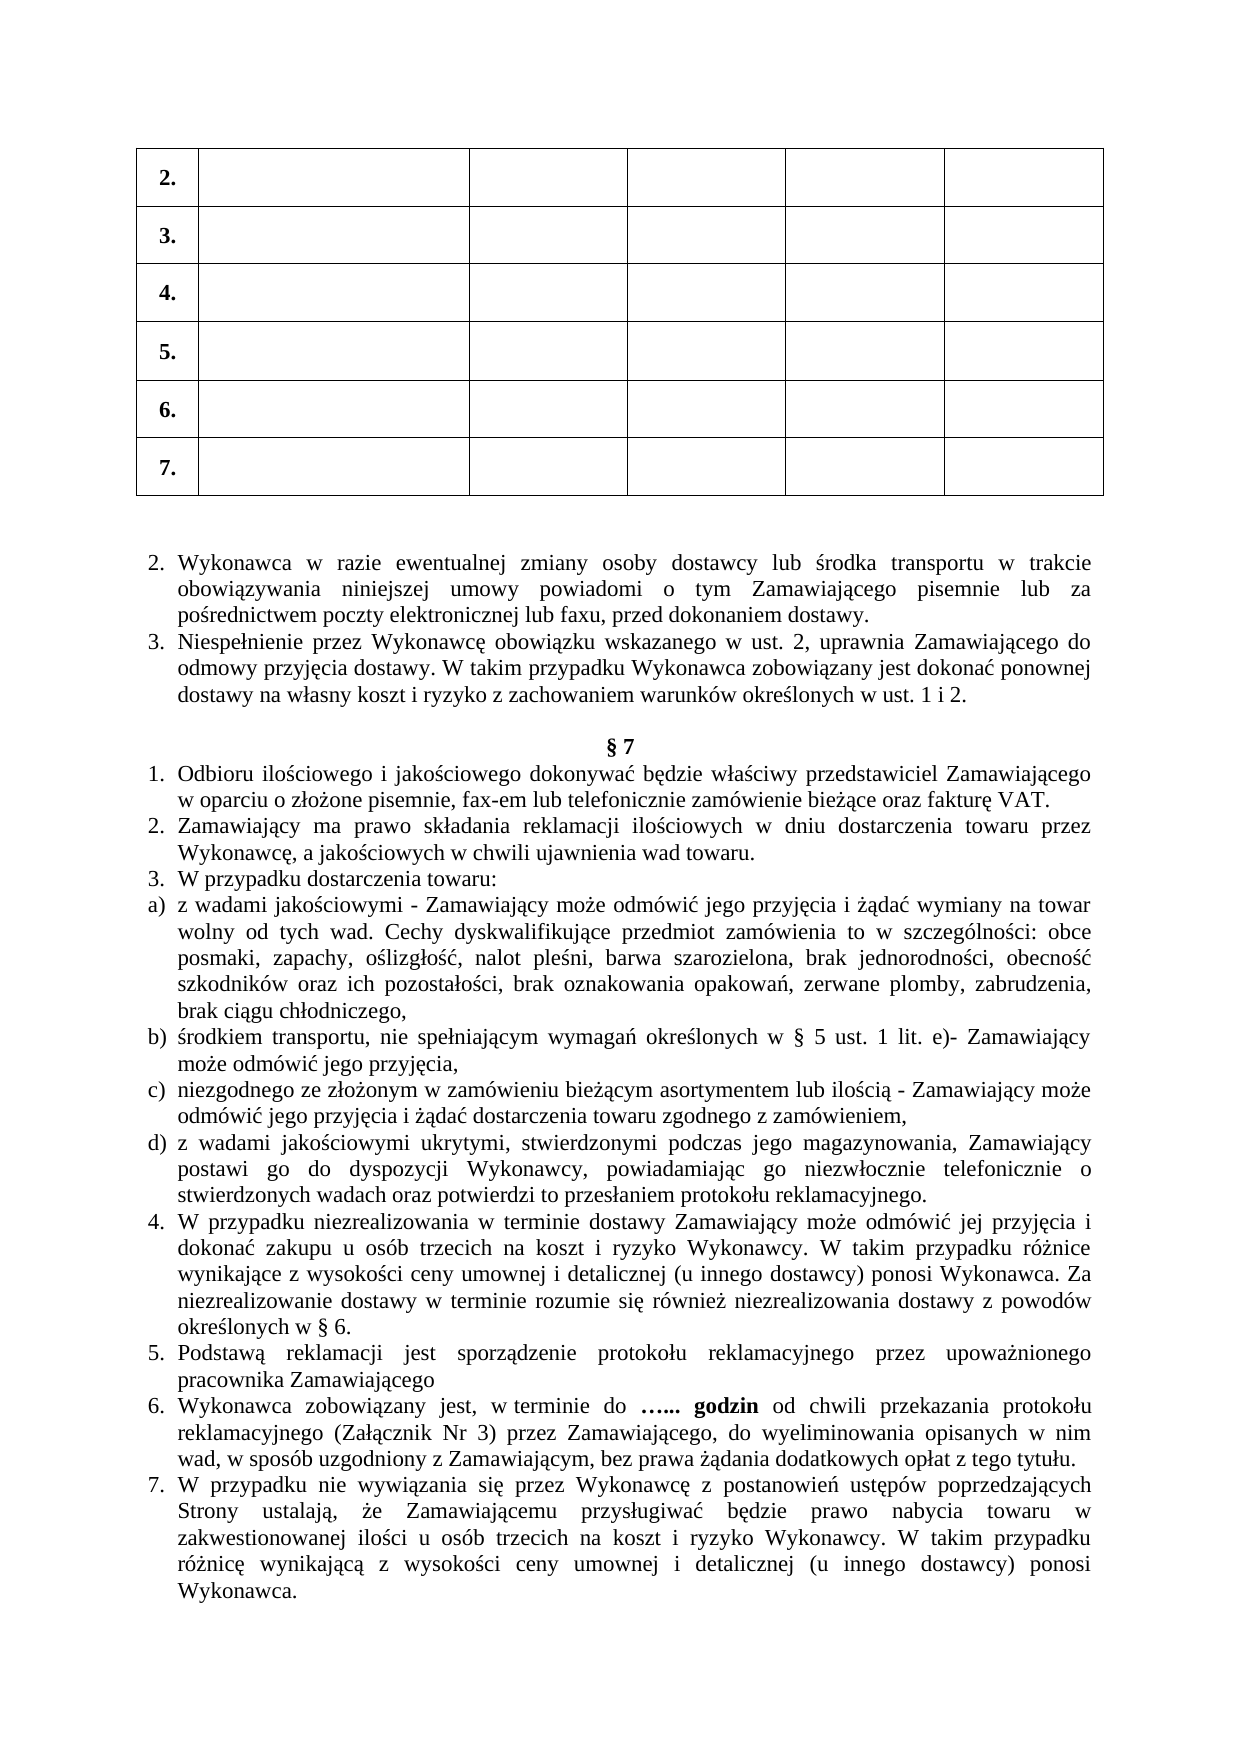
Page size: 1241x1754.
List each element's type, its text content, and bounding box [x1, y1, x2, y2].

list z wadami jakościowymi - Zamawiający może odmówić jego przyjęcia i żądać wymiany na towar wolny od tych wad. Cechy dyskwalifikujące przedmiot zamówienia to w szczególności: obce posmaki, zapachy, oślizgłość, nalot pleśni, barwa szarozielona, brak jednorodności, obecność szkodników oraz ich pozostałości, brak oznakowania opakowań, zerwane plomby, zabrudzenia, brak ciągu chłodniczego, [148, 891, 1093, 1023]
table_cell [786, 264, 944, 321]
table_cell [945, 381, 1103, 437]
list Odbioru ilościowego i jakościowego dokonywać będzie właściwy przedstawiciel Zamawiającego w oparciu o złożone pisemnie, fax-em lub telefonicznie zamówienie bieżące oraz fakturę VAT. [148, 760, 1093, 812]
table_cell [628, 264, 785, 321]
table_cell [470, 264, 627, 321]
table_cell [628, 438, 785, 495]
table_cell [628, 207, 785, 263]
table_cell [470, 322, 627, 380]
table_cell [945, 438, 1103, 495]
table_cell 2. [137, 149, 198, 206]
table_cell [628, 149, 785, 206]
table_cell [199, 438, 469, 495]
list W przypadku dostarczenia towaru: [148, 865, 1093, 891]
table_cell [945, 322, 1103, 380]
table_cell [786, 381, 944, 437]
table_cell [786, 438, 944, 495]
table_cell [470, 207, 627, 263]
table_cell [628, 322, 785, 380]
list niezgodnego ze złożonym w zamówieniu bieżącym asortymentem lub ilością - Zamawiający może odmówić jego przyjęcia i żądać dostarczenia towaru zgodnego z zamówieniem, [148, 1076, 1093, 1129]
list Wykonawca w razie ewentualnej zmiany osoby dostawcy lub środka transportu w trakcie obowiązywania niniejszej umowy powiadomi o tym Zamawiającego pisemnie lub za pośrednictwem poczty elektronicznej lub faxu, przed dokonaniem dostawy. [148, 549, 1093, 628]
text § 7 [148, 733, 1093, 760]
table_cell [199, 381, 469, 437]
table_cell 4. [137, 264, 198, 321]
list Niespełnienie przez Wykonawcę obowiązku wskazanego w ust. 2, uprawnia Zamawiającego do odmowy przyjęcia dostawy. W takim przypadku Wykonawca zobowiązany jest dokonać ponownej dostawy na własny koszt i ryzyko z zachowaniem warunków określonych w ust. 1 i 2. [148, 628, 1093, 707]
list Zamawiający ma prawo składania reklamacji ilościowych w dniu dostarczenia towaru przez Wykonawcę, a jakościowych w chwili ujawnienia wad towaru. [148, 812, 1093, 865]
table_cell 6. [137, 381, 198, 437]
table_cell [945, 149, 1103, 206]
table_cell [786, 207, 944, 263]
table_cell [199, 207, 469, 263]
table_cell [199, 264, 469, 321]
list środkiem transportu, nie spełniającym wymagań określonych w § 5 ust. 1 lit. e)- Zamawiający może odmówić jego przyjęcia, [148, 1023, 1093, 1076]
list Wykonawca zobowiązany jest, w terminie do …... godzin od chwili przekazania protokołu reklamacyjnego (Załącznik Nr 3) przez Zamawiającego, do wyeliminowania opisanych w nim wad, w sposób uzgodniony z Zamawiającym, bez prawa żądania dodatkowych opłat z tego tytułu. [148, 1392, 1093, 1471]
table_cell [199, 149, 469, 206]
table_cell 5. [137, 322, 198, 380]
table_cell [470, 149, 627, 206]
list W przypadku nie wywiązania się przez Wykonawcę z postanowień ustępów poprzedzających Strony ustalają, że Zamawiającemu przysługiwać będzie prawo nabycia towaru w zakwestionowanej ilości u osób trzecich na koszt i ryzyko Wykonawcy. W takim przypadku różnicę wynikającą z wysokości ceny umownej i detalicznej (u innego dostawcy) ponosi Wykonawca. [148, 1471, 1093, 1603]
table_cell [786, 149, 944, 206]
table_cell 7. [137, 438, 198, 495]
list Podstawą reklamacji jest sporządzenie protokołu reklamacyjnego przez upoważnionego pracownika Zamawiającego [148, 1339, 1093, 1392]
table_cell [470, 381, 627, 437]
table_cell [786, 322, 944, 380]
table_cell [470, 438, 627, 495]
table_cell [945, 264, 1103, 321]
table_cell [199, 322, 469, 380]
table_cell [628, 381, 785, 437]
list z wadami jakościowymi ukrytymi, stwierdzonymi podczas jego magazynowania, Zamawiający postawi go do dyspozycji Wykonawcy, powiadamiając go niezwłocznie telefonicznie o stwierdzonych wadach oraz potwierdzi to przesłaniem protokołu reklamacyjnego. [148, 1129, 1093, 1208]
list W przypadku niezrealizowania w terminie dostawy Zamawiający może odmówić jej przyjęcia i dokonać zakupu u osób trzecich na koszt i ryzyko Wykonawcy. W takim przypadku różnice wynikające z wysokości ceny umownej i detalicznej (u innego dostawcy) ponosi Wykonawca. Za niezrealizowanie dostawy w terminie rozumie się również niezrealizowania dostawy z powodów określonych w § 6. [148, 1208, 1093, 1339]
table_cell [945, 207, 1103, 263]
table_cell 3. [137, 207, 198, 263]
